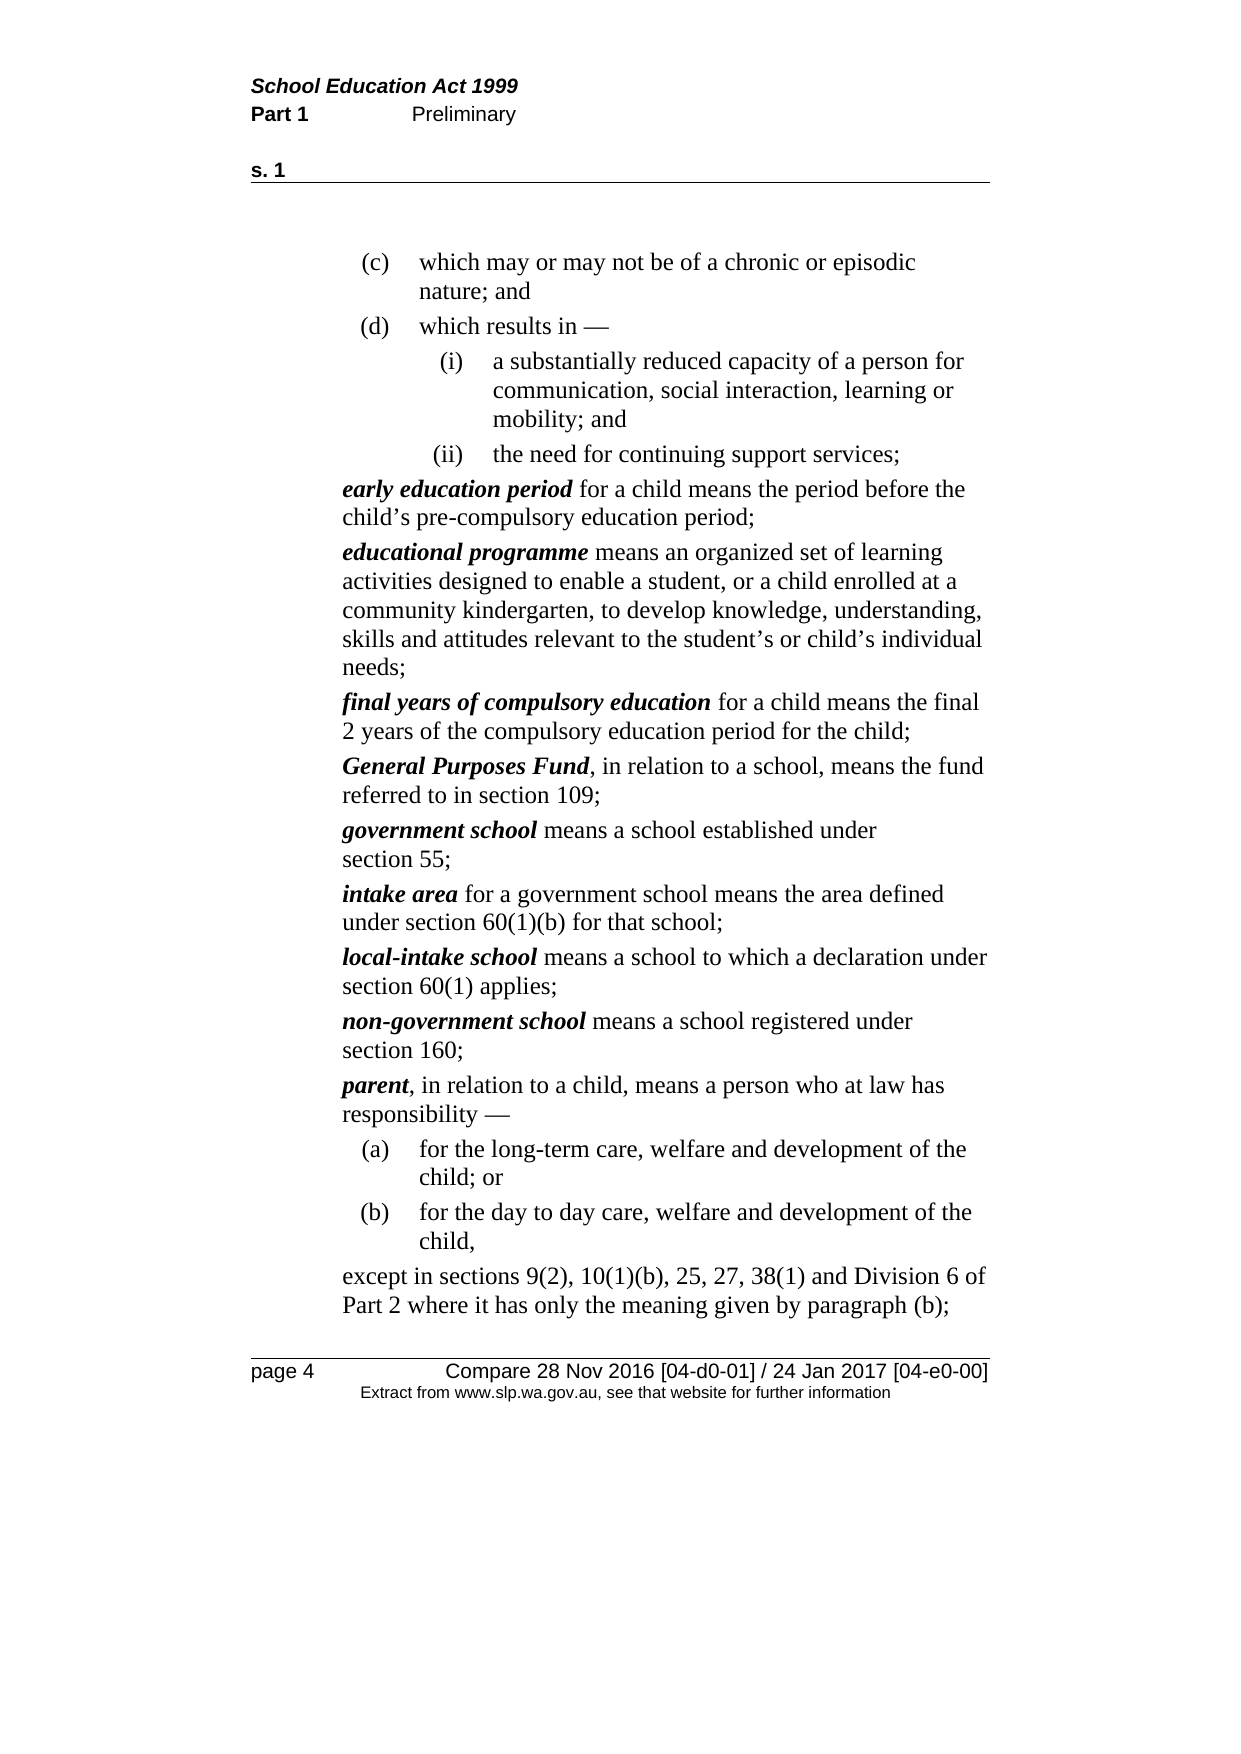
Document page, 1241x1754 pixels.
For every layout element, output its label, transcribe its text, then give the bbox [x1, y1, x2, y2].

text General Purposes Fund, in relation to a school, means the fund referred to in section 109; [251, 751, 990, 809]
text (d) which results in — [251, 311, 990, 340]
text (b) for the day to day care, welfare and development of the child, [251, 1197, 990, 1255]
text (ii) the need for continuing support services; [251, 439, 990, 467]
text parent, in relation to a child, means a person who at law has responsibility — [251, 1070, 990, 1127]
text early education period for a child means the period before the child’s pre-compulsory education period; [251, 474, 990, 531]
text (c) which may or may not be of a chronic or episodic nature; and [251, 247, 990, 305]
text except in sections 9(2), 10(1)(b), 25, 27, 38(1) and Division 6 of Part 2 where it has only the meaning given by paragraph (b); [251, 1261, 990, 1319]
text (a) for the long-term care, welfare and development of the child; or [251, 1134, 990, 1191]
text government school means a school established under section 55; [251, 815, 990, 872]
text educational programme means an organized set of learning activities designed to enable a student, or a child enrolled at a community kindergarten, to develop knowledge, understanding, skills and attitudes relevant to the student’s or child’s individual needs; [251, 537, 990, 681]
text local-intake school means a school to which a declaration under section 60(1) applies; [251, 942, 990, 1000]
text final years of compulsory education for a child means the final 2 years of the compulsory education period for the child; [251, 687, 990, 745]
text (i) a substantially reduced capacity of a person for communication, social interaction, learning or mobility; and [251, 346, 990, 432]
text intake area for a government school means the area defined under section 60(1)(b) for that school; [251, 879, 990, 936]
text non-government school means a school registered under section 160; [251, 1006, 990, 1064]
